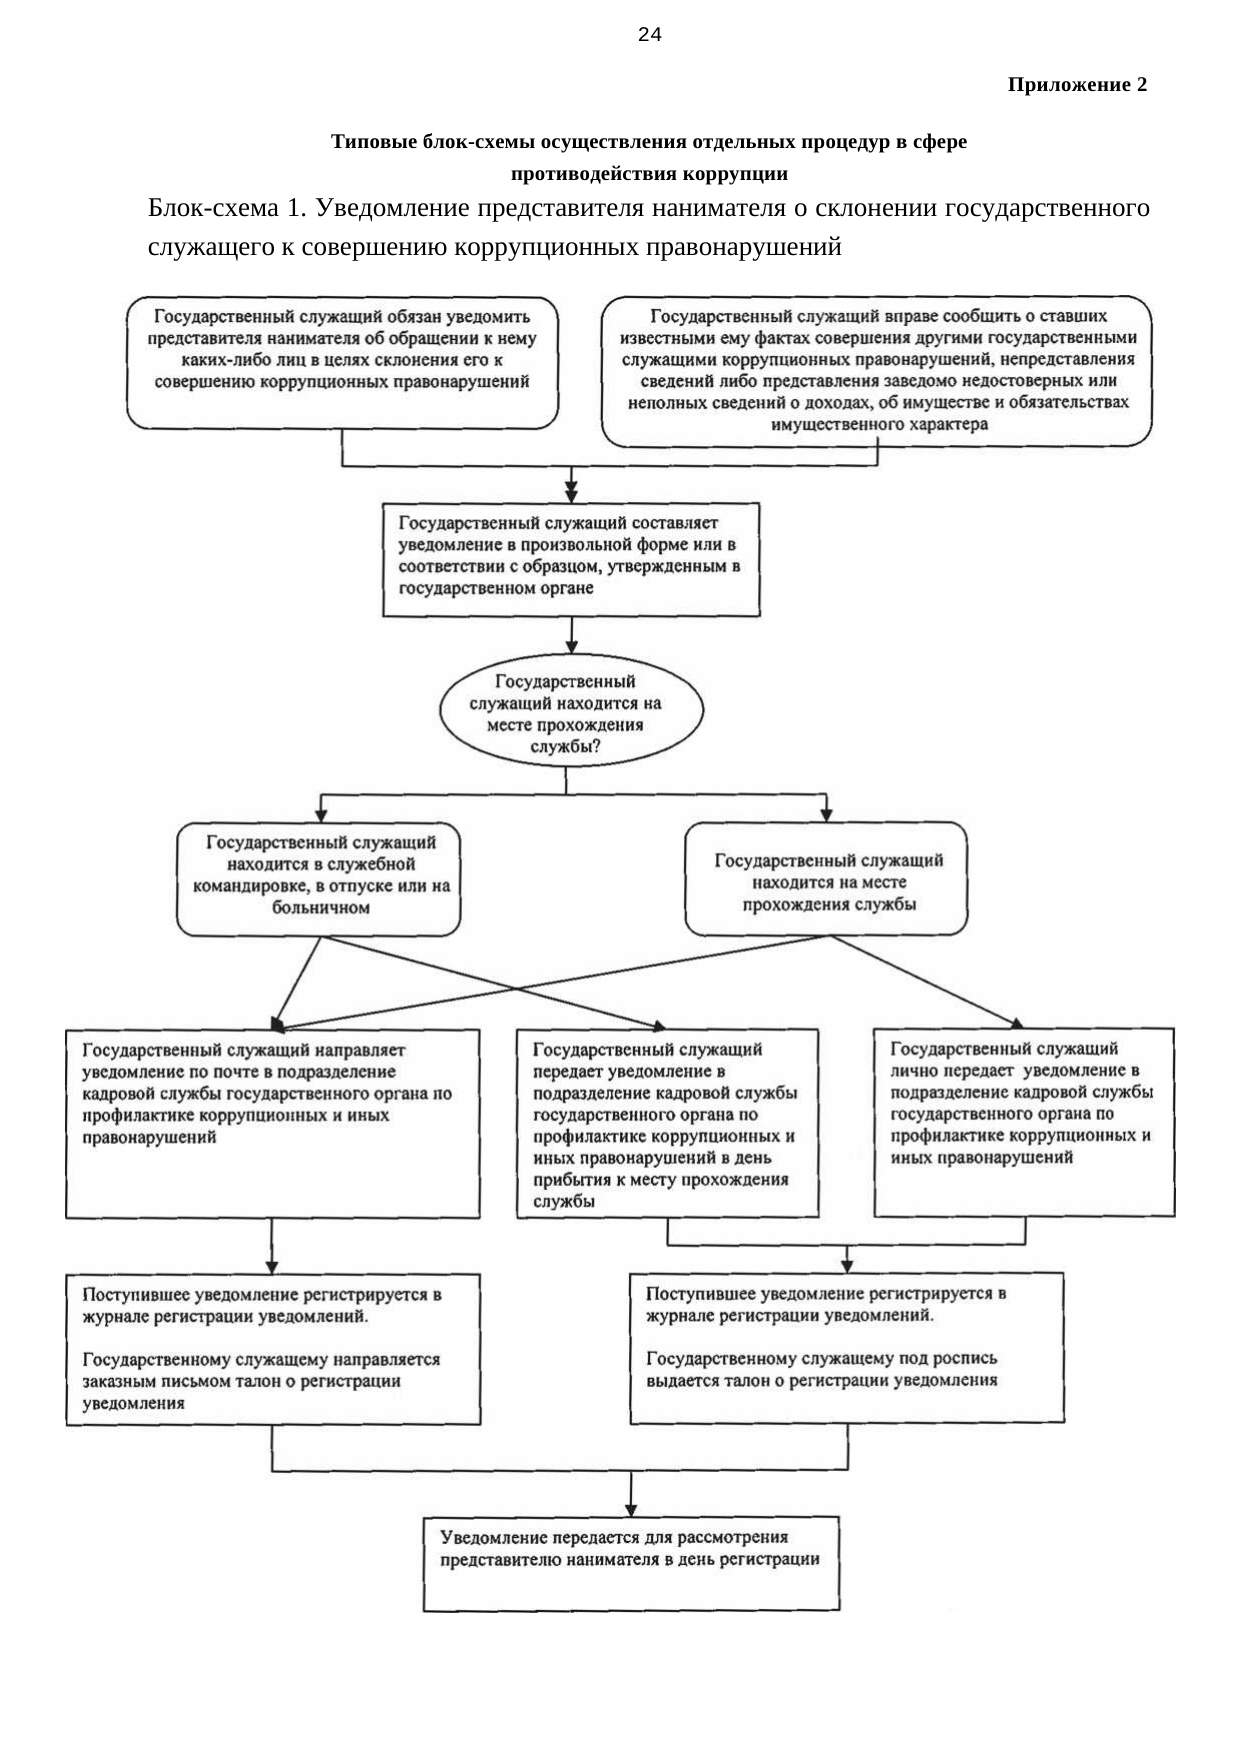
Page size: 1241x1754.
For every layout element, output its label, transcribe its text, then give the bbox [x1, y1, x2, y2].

text противодействия коррупции [148, 161, 1152, 186]
picture [65, 295, 1176, 1613]
text Типовые блок-схемы осуществления отдельных процедур в сфере [148, 128, 1152, 153]
text Блок-схема 1. Уведомление представителя нанимателя о склонении государственного служащего к совершению коррупционных правонарушений [148, 186, 1152, 263]
text Приложение 2 [148, 71, 1147, 96]
